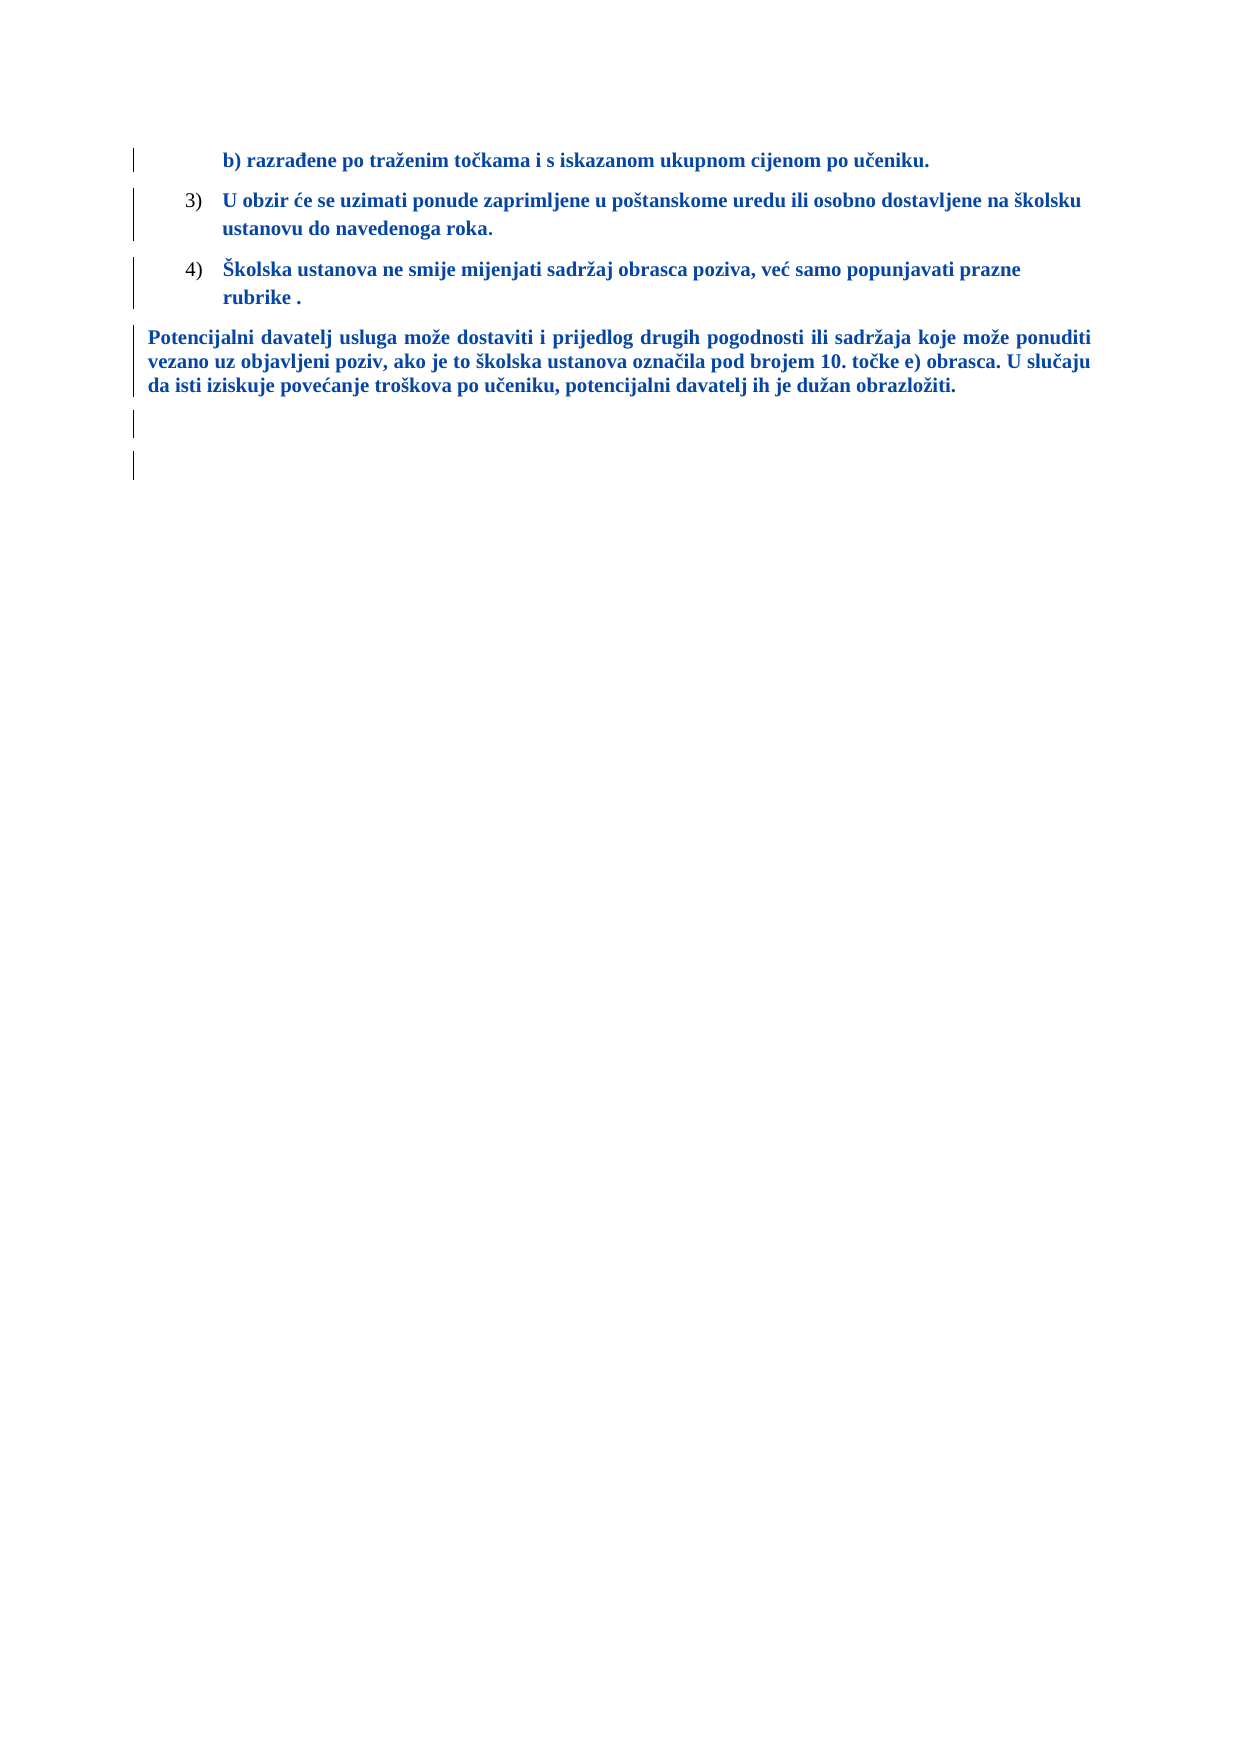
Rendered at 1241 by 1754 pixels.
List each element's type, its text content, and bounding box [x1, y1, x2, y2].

list Školska ustanova ne smije mijenjati sadržaj obrasca poziva, već samo popunjavati prazne rubrike . [185, 257, 1093, 309]
list U obzir će se uzimati ponude zaprimljene u poštanskome uredu ili osobno dostavljene na školsku ustanovu do navedenoga roka. [185, 188, 1093, 241]
text Potencijalni davatelj usluga može dostaviti i prijedlog drugih pogodnosti ili sadržaja koje može ponuditi vezano uz objavljeni poziv, ako je to školska ustanova označila pod brojem 10. točke e) obrasca. U slučaju da isti iziskuje povećanje troškova po učeniku, potencijalni davatelj ih je dužan obrazložiti. [148, 325, 1093, 397]
list b) razrađene po traženim točkama i s iskazanom ukupnom cijenom po učeniku. [223, 148, 1093, 172]
